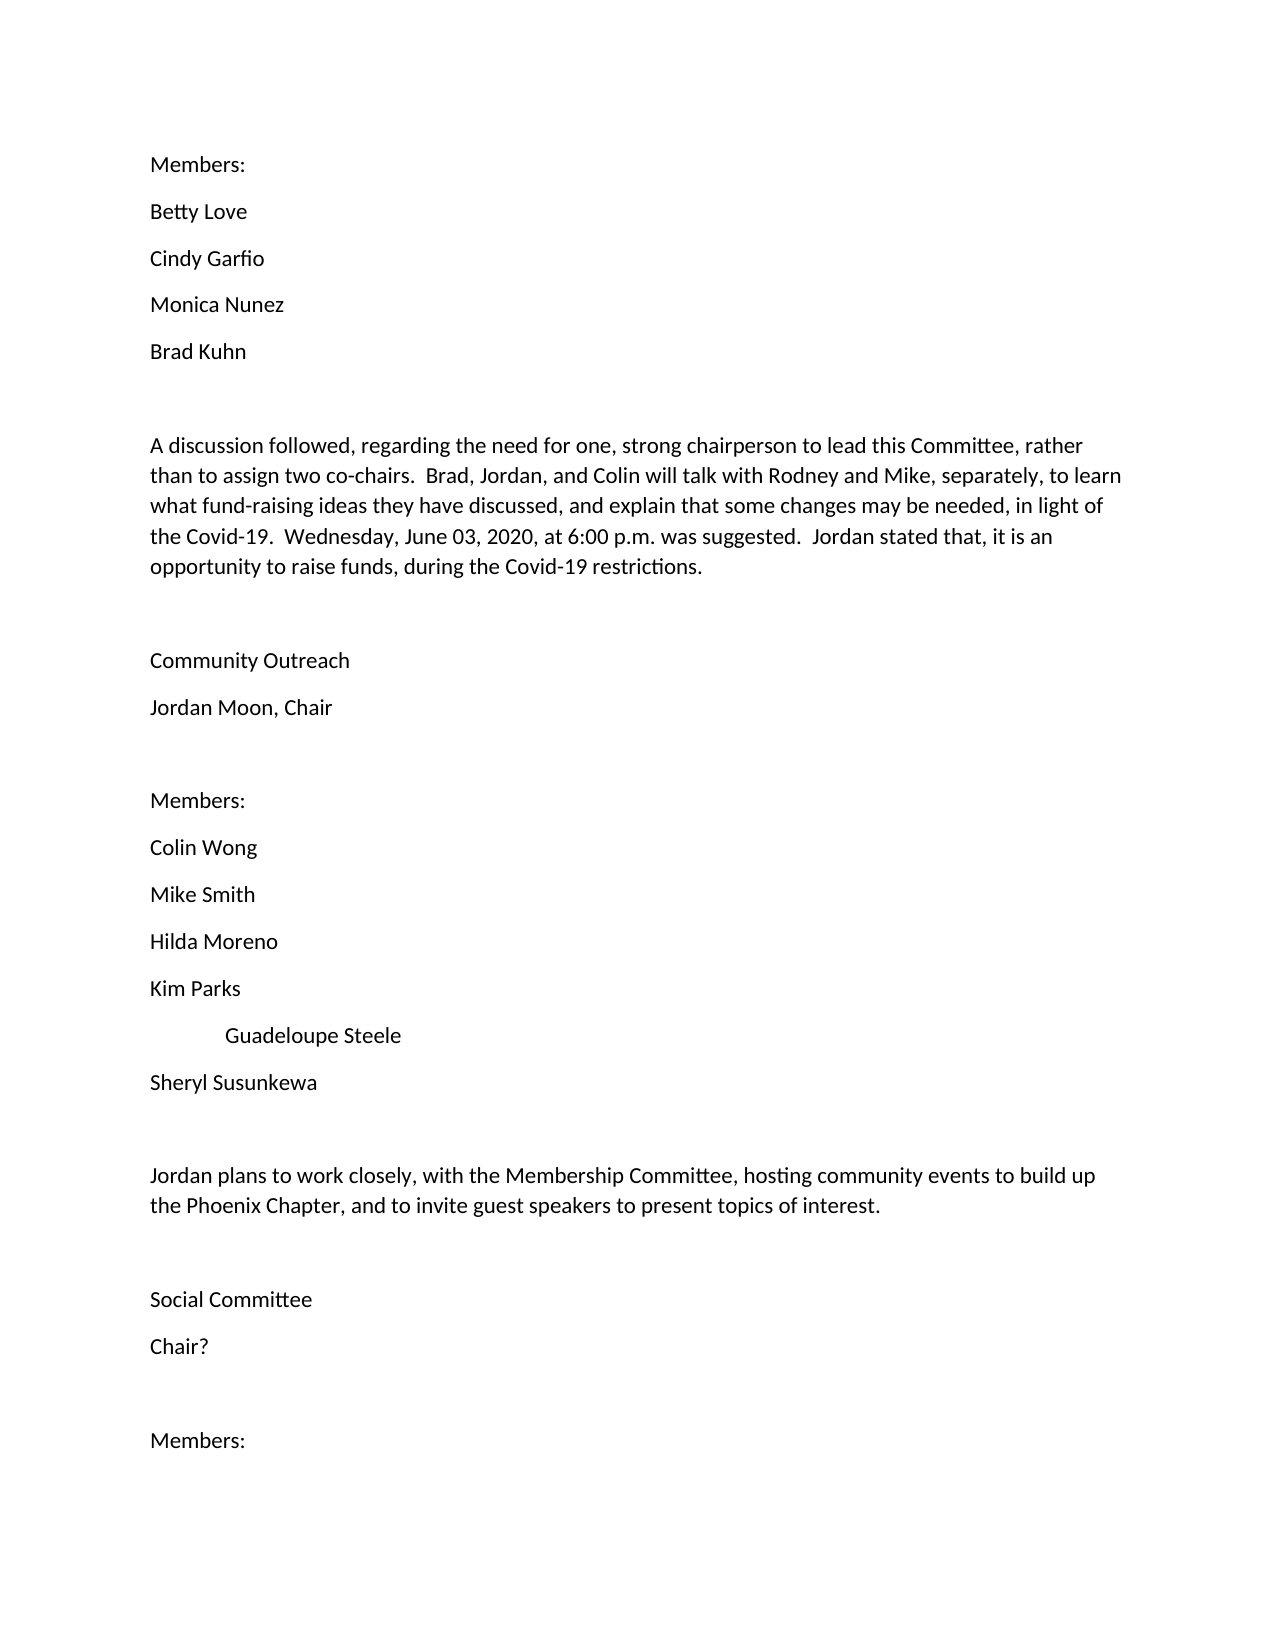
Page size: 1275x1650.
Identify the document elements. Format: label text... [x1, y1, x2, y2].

text Betty Love [150, 197, 1125, 225]
text Members: [150, 786, 1125, 814]
text A discussion followed, regarding the need for one, strong chairperson to lead this Committee, rather than to assign two co-chairs. Brad, Jordan, and Colin will talk with Rodney and Mike, separately, to learn what fund-raising ideas they have discussed, and explain that some changes may be needed, in light of the Covid-19. Wednesday, June 03, 2020, at 6:00 p.m. was suggested. Jordan stated that, it is an opportunity to raise funds, during the Covid-19 restrictions. [150, 431, 1125, 580]
text Cindy Garfio [150, 244, 1125, 272]
text Colin Wong [150, 833, 1125, 861]
text Monica Nunez [150, 291, 1125, 319]
text Chair? [150, 1332, 1125, 1360]
text Members: [150, 150, 1125, 178]
text Members: [150, 1426, 1125, 1454]
text Social Committee [150, 1285, 1125, 1313]
text Brad Kuhn [150, 337, 1125, 366]
text Jordan Moon, Chair [150, 693, 1125, 721]
text Kim Parks [150, 974, 1125, 1002]
text Community Outreach [150, 646, 1125, 674]
text Sheryl Susunkewa [150, 1068, 1125, 1096]
text Guadeloupe Steele [225, 1021, 1125, 1049]
text Hilda Moreno [150, 927, 1125, 955]
text Jordan plans to work closely, with the Membership Committee, hosting community events to build up the Phoenix Chapter, and to invite guest speakers to present topics of interest. [150, 1161, 1125, 1220]
text Mike Smith [150, 880, 1125, 908]
